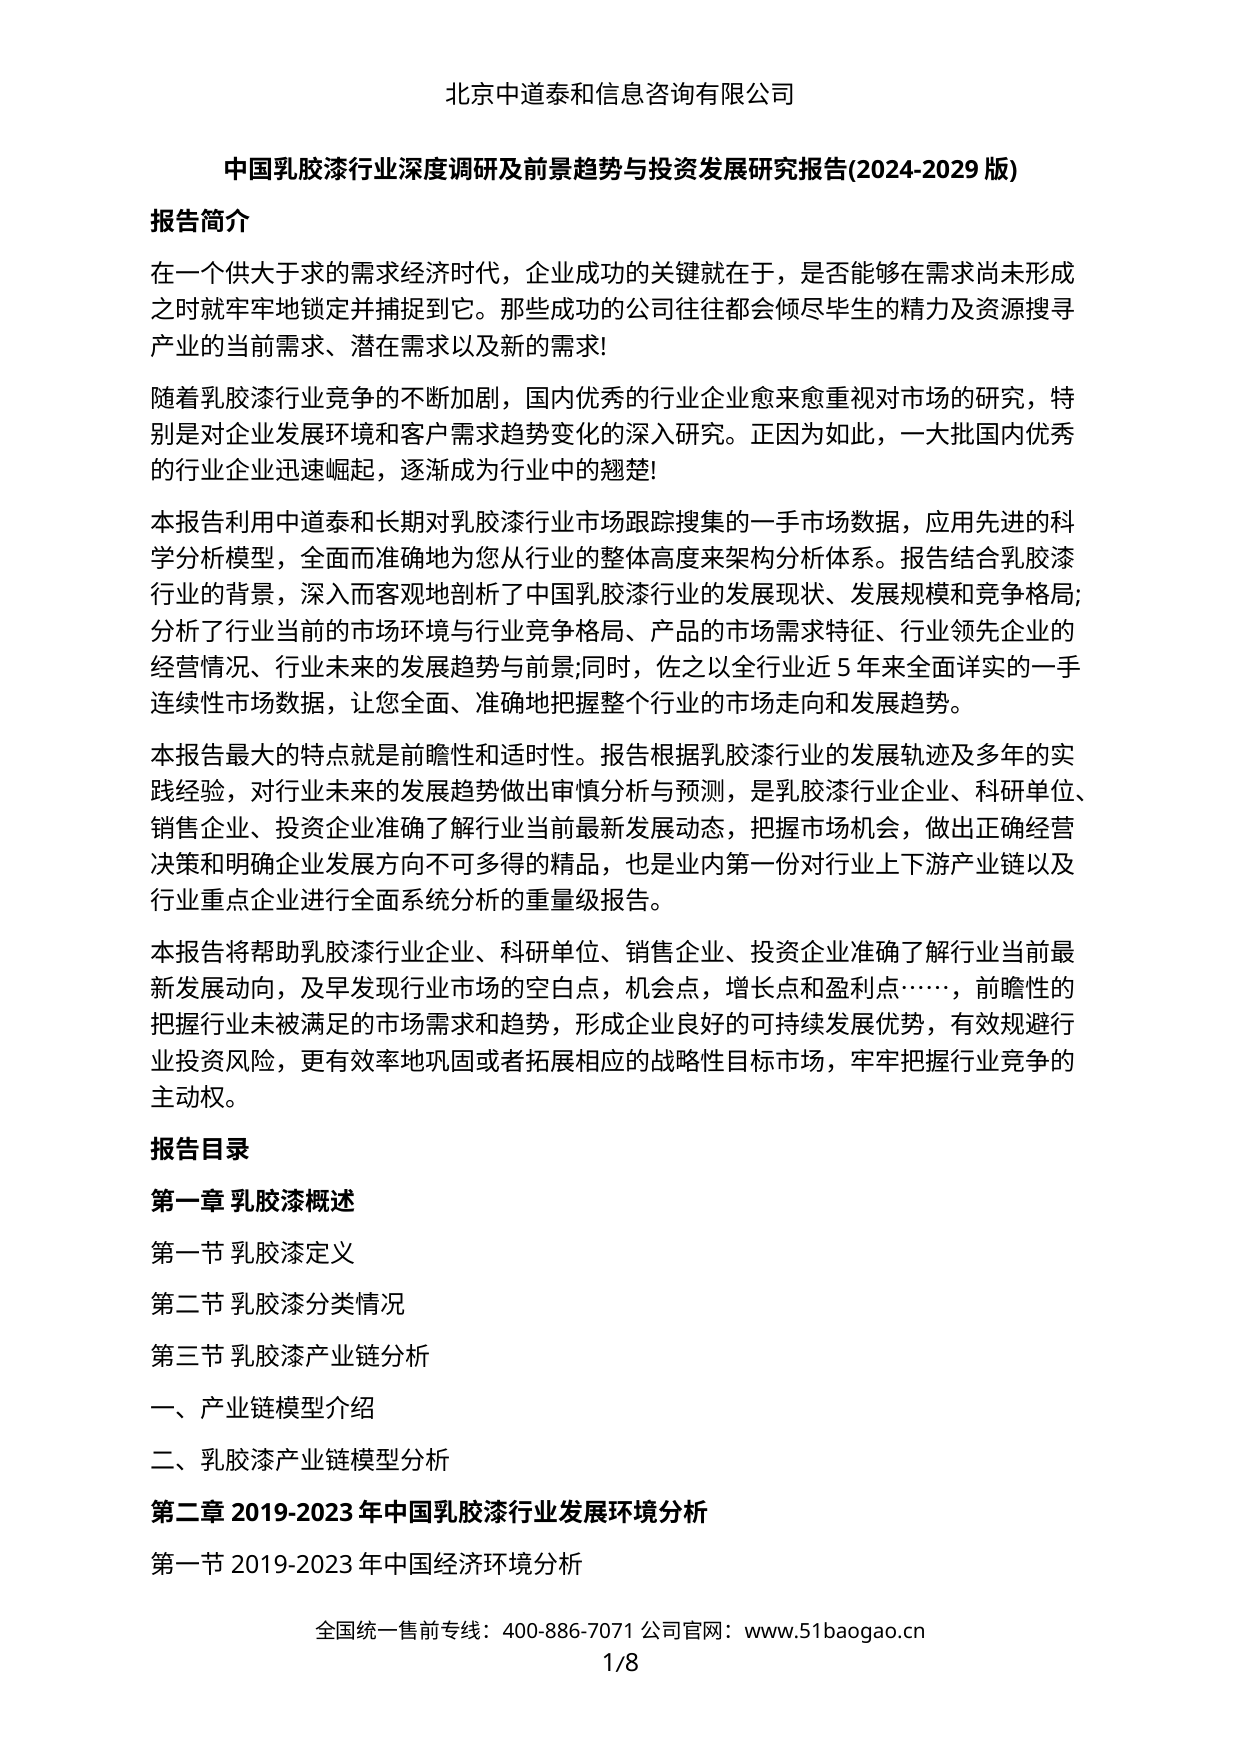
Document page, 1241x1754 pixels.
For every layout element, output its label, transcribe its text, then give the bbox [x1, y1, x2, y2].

text 第一节 2019-2023年中国经济环境分析 [150, 1544, 1090, 1581]
text 第二节 乳胶漆分类情况 [150, 1285, 1090, 1321]
text 一、产业链模型介绍 [150, 1389, 1090, 1425]
text 在一个供大于求的需求经济时代，企业成功的关键就在于，是否能够在需求尚未形成之时就牢牢地锁定并捕捉到它。那些成功的公司往往都会倾尽毕生的精力及资源搜寻产业的当前需求、潜在需求以及新的需求! [150, 254, 1090, 362]
text 随着乳胶漆行业竞争的不断加剧，国内优秀的行业企业愈来愈重视对市场的研究，特别是对企业发展环境和客户需求趋势变化的深入研究。正因为如此，一大批国内优秀的行业企业迅速崛起，逐渐成为行业中的翘楚! [150, 378, 1090, 487]
text 本报告最大的特点就是前瞻性和适时性。报告根据乳胶漆行业的发展轨迹及多年的实践经验，对行业未来的发展趋势做出审慎分析与预测，是乳胶漆行业企业、科研单位、销售企业、投资企业准确了解行业当前最新发展动态，把握市场机会，做出正确经营决策和明确企业发展方向不可多得的精品，也是业内第一份对行业上下游产业链以及行业重点企业进行全面系统分析的重量级报告。 [150, 736, 1090, 917]
text 第一节 乳胶漆定义 [150, 1233, 1090, 1269]
text 第三节 乳胶漆产业链分析 [150, 1337, 1090, 1373]
text 本报告利用中道泰和长期对乳胶漆行业市场跟踪搜集的一手市场数据，应用先进的科学分析模型，全面而准确地为您从行业的整体高度来架构分析体系。报告结合乳胶漆行业的背景，深入而客观地剖析了中国乳胶漆行业的发展现状、发展规模和竞争格局;分析了行业当前的市场环境与行业竞争格局、产品的市场需求特征、行业领先企业的经营情况、行业未来的发展趋势与前景;同时，佐之以全行业近5年来全面详实的一手连续性市场数据，让您全面、准确地把握整个行业的市场走向和发展趋势。 [150, 502, 1090, 720]
text 第一章 乳胶漆概述 [150, 1181, 1090, 1217]
text 报告简介 [150, 202, 1090, 238]
text 中国乳胶漆行业深度调研及前景趋势与投资发展研究报告(2024-2029版) [150, 150, 1090, 186]
text 第二章 2019-2023年中国乳胶漆行业发展环境分析 [150, 1492, 1090, 1529]
text 本报告将帮助乳胶漆行业企业、科研单位、销售企业、投资企业准确了解行业当前最新发展动向，及早发现行业市场的空白点，机会点，增长点和盈利点……，前瞻性的把握行业未被满足的市场需求和趋势，形成企业良好的可持续发展优势，有效规避行业投资风险，更有效率地巩固或者拓展相应的战略性目标市场，牢牢把握行业竞争的主动权。 [150, 932, 1090, 1114]
text 二、乳胶漆产业链模型分析 [150, 1441, 1090, 1477]
text 报告目录 [150, 1129, 1090, 1166]
